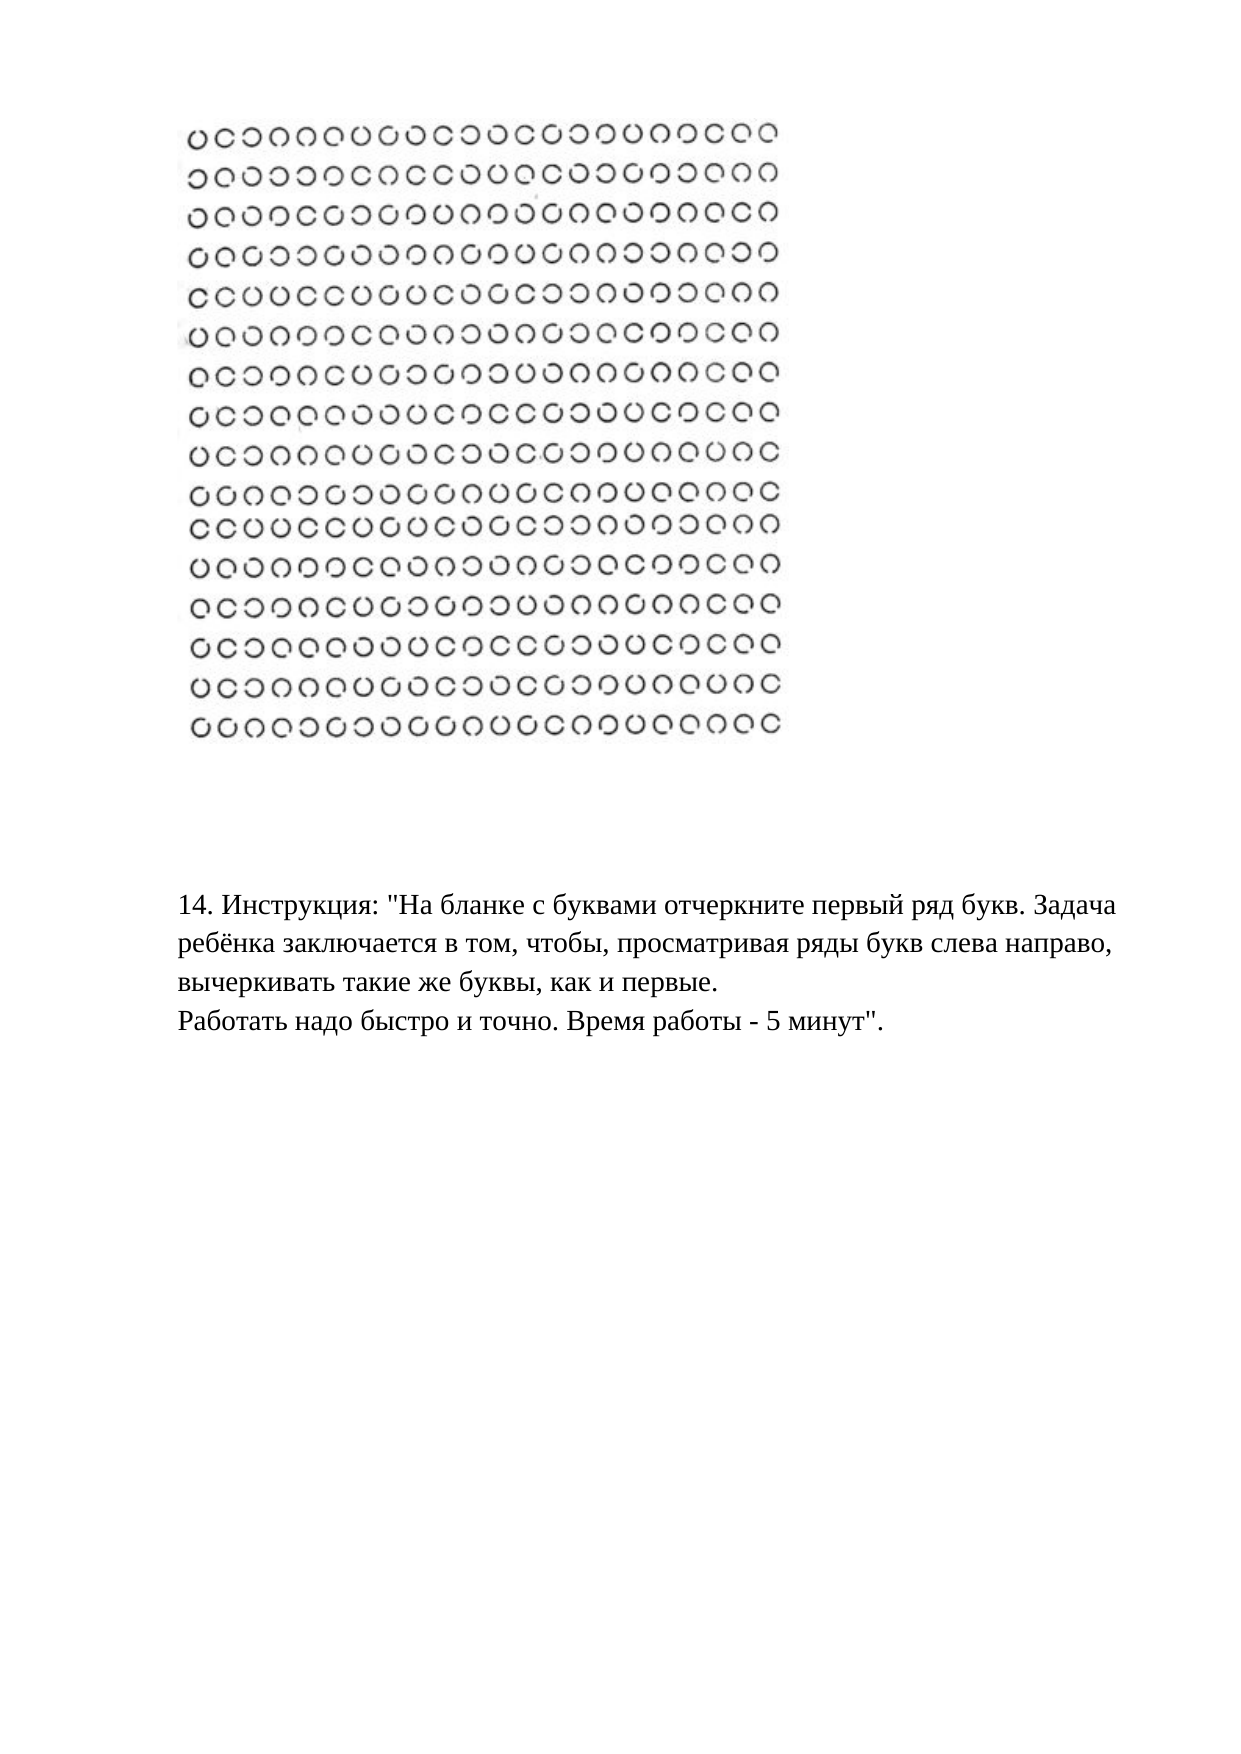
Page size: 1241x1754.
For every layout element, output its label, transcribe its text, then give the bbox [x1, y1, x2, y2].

text 14. Инструкция: "На бланке с буквами отчеркните первый ряд букв. Задача ребёнка заключается в том, чтобы, просматривая ряды букв слева направо, вычеркивать такие же буквы, как и первые. Работать надо быстро и точно. Время работы - 5 минут". [177, 887, 1152, 1036]
picture [177, 118, 790, 744]
